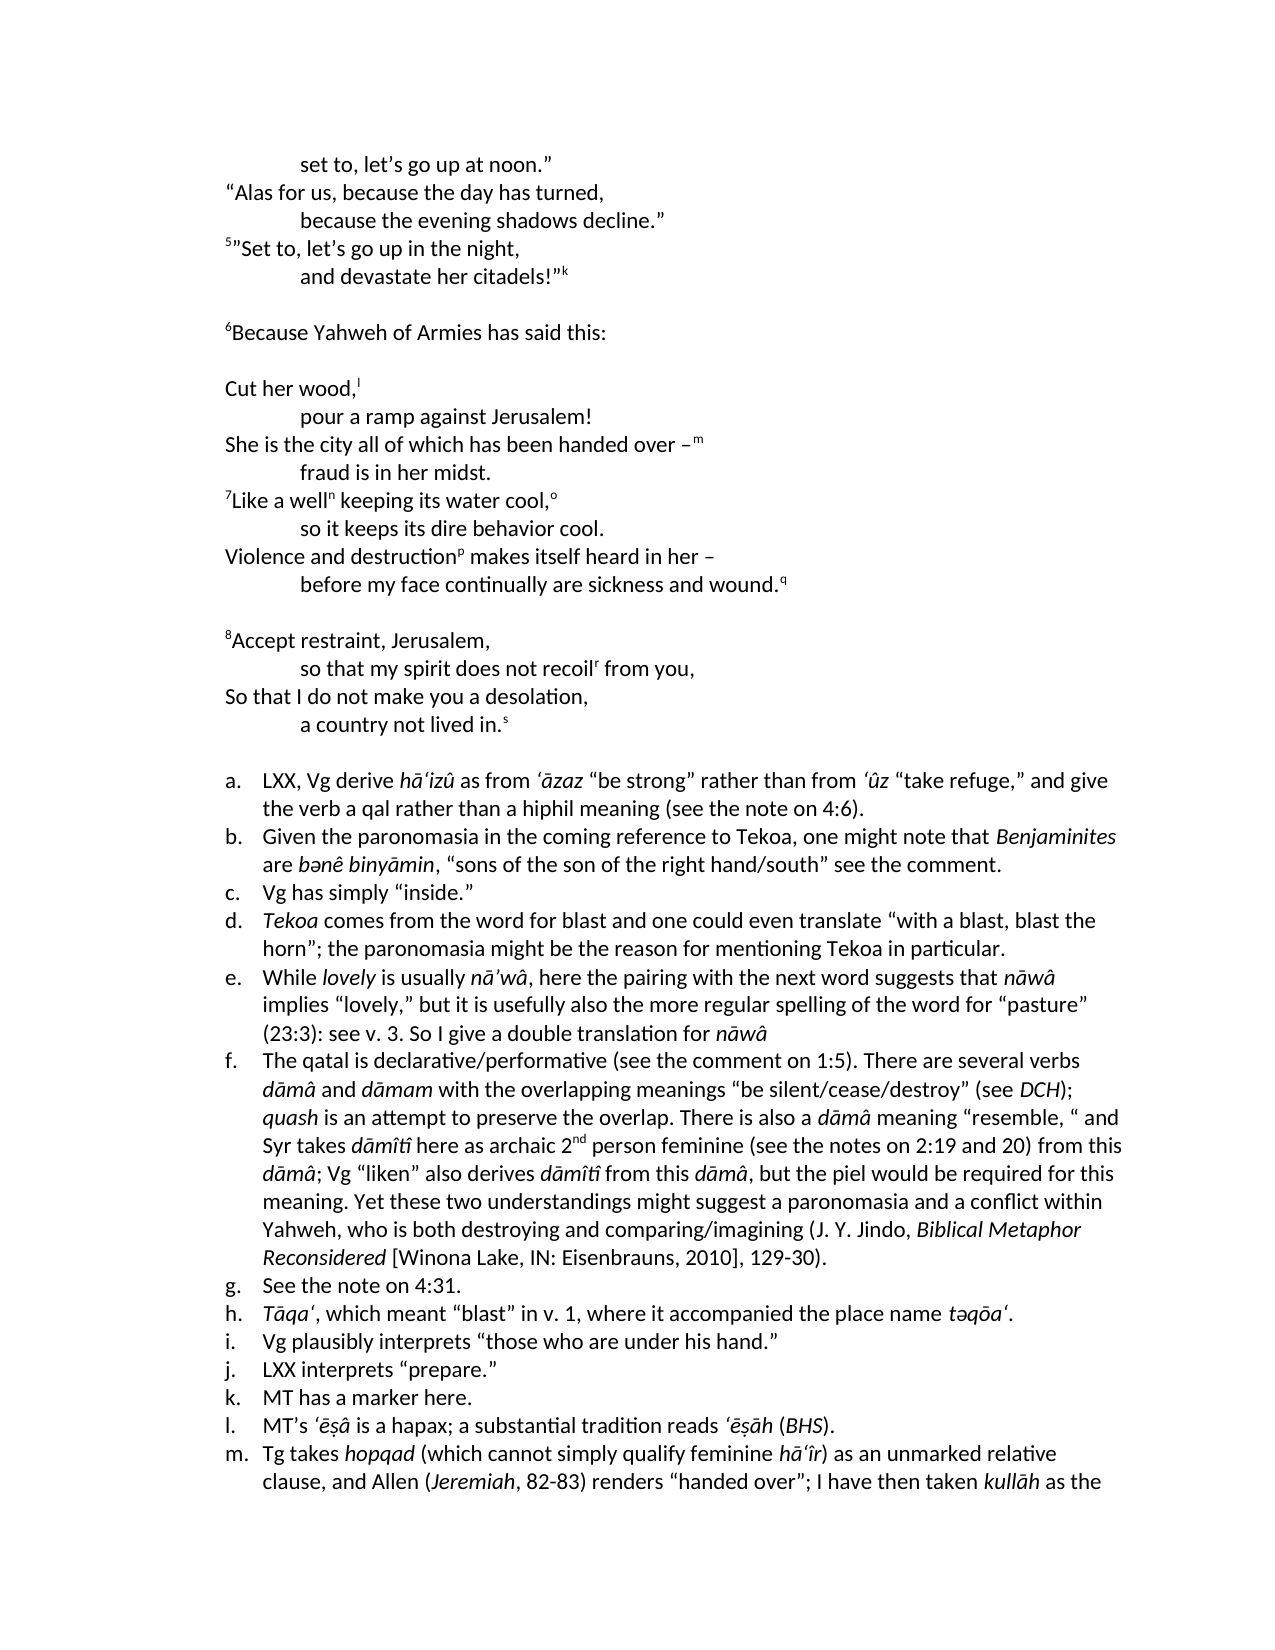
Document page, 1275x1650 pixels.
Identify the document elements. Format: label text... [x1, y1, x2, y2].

text 6Because Yahweh of Armies has said this: [150, 318, 1125, 346]
list MT’s ‘ēṣâ is a hapax; a substantial tradition reads ‘ēṣāh (BHS). [225, 1411, 1125, 1439]
text set to, let’s go up at noon.” [150, 150, 1125, 178]
list Tekoa comes from the word for blast and one could even translate “with a blast, blast the horn”; the paronomasia might be the reason for mentioning Tekoa in particular. [225, 907, 1125, 963]
text “Alas for us, because the day has turned, [150, 178, 1125, 206]
text pour a ramp against Jerusalem! [150, 402, 1125, 430]
text 8Accept restraint, Jerusalem, [150, 626, 1125, 654]
list Tāqa‘, which meant “blast” in v. 1, where it accompanied the place name tәqōa‘. [225, 1299, 1125, 1327]
list See the note on 4:31. [225, 1271, 1125, 1299]
list While lovely is usually nā’wâ, here the pairing with the next word suggests that nāwâ implies “lovely,” but it is usefully also the more regular spelling of the word for “pasture” (23:3): see v. 3. So I give a double translation for nāwâ [225, 963, 1125, 1047]
list LXX, Vg derive hā‘izû as from ‘āzaz “be strong” rather than from ‘ûz “take refuge,” and give the verb a qal rather than a hiphil meaning (see the note on 4:6). [225, 766, 1125, 822]
text Cut her wood,l [150, 374, 1125, 402]
text and devastate her citadels!”k [150, 262, 1125, 290]
text 5”Set to, let’s go up in the night, [150, 234, 1125, 262]
list Given the paronomasia in the coming reference to Tekoa, one might note that Benjaminites are bәnê binyāmin, “sons of the son of the right hand/south” see the comment. [225, 822, 1125, 878]
list Vg has simply “inside.” [225, 878, 1125, 907]
list MT has a marker here. [225, 1383, 1125, 1411]
text so it keeps its dire behavior cool. [150, 514, 1125, 542]
text So that I do not make you a desolation, [150, 682, 1125, 710]
text so that my spirit does not recoilr from you, [225, 654, 1125, 682]
list Vg plausibly interprets “those who are under his hand.” [225, 1327, 1125, 1355]
text because the evening shadows decline.” [150, 206, 1125, 234]
text before my face continually are sickness and wound.q [225, 570, 1125, 598]
text a country not lived in.s [150, 710, 1125, 738]
list LXX interprets “prepare.” [225, 1355, 1125, 1383]
text 7Like a welln keeping its water cool,o [150, 486, 1125, 514]
text She is the city all of which has been handed over –m [150, 430, 1125, 458]
list The qatal is declarative/performative (see the comment on 1:5). There are several verbs dāmâ and dāmam with the overlapping meanings “be silent/cease/destroy” (see DCH); quash is an attempt to preserve the overlap. There is also a dāmâ meaning “resemble, “ and Syr takes dāmîtî here as archaic 2nd person feminine (see the notes on 2:19 and 20) from this dāmâ; Vg “liken” also derives dāmîtî from this dāmâ, but the piel would be required for this meaning. Yet these two understandings might suggest a paronomasia and a conflict within Yahweh, who is both destroying and comparing/imagining (J. Y. Jindo, Biblical Metaphor Reconsidered [Winona Lake, IN: Eisenbrauns, 2010], 129-30). [225, 1047, 1125, 1271]
text Violence and destructionp makes itself heard in her – [150, 542, 1125, 570]
text fraud is in her midst. [150, 458, 1125, 486]
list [225, 1439, 1125, 1495]
